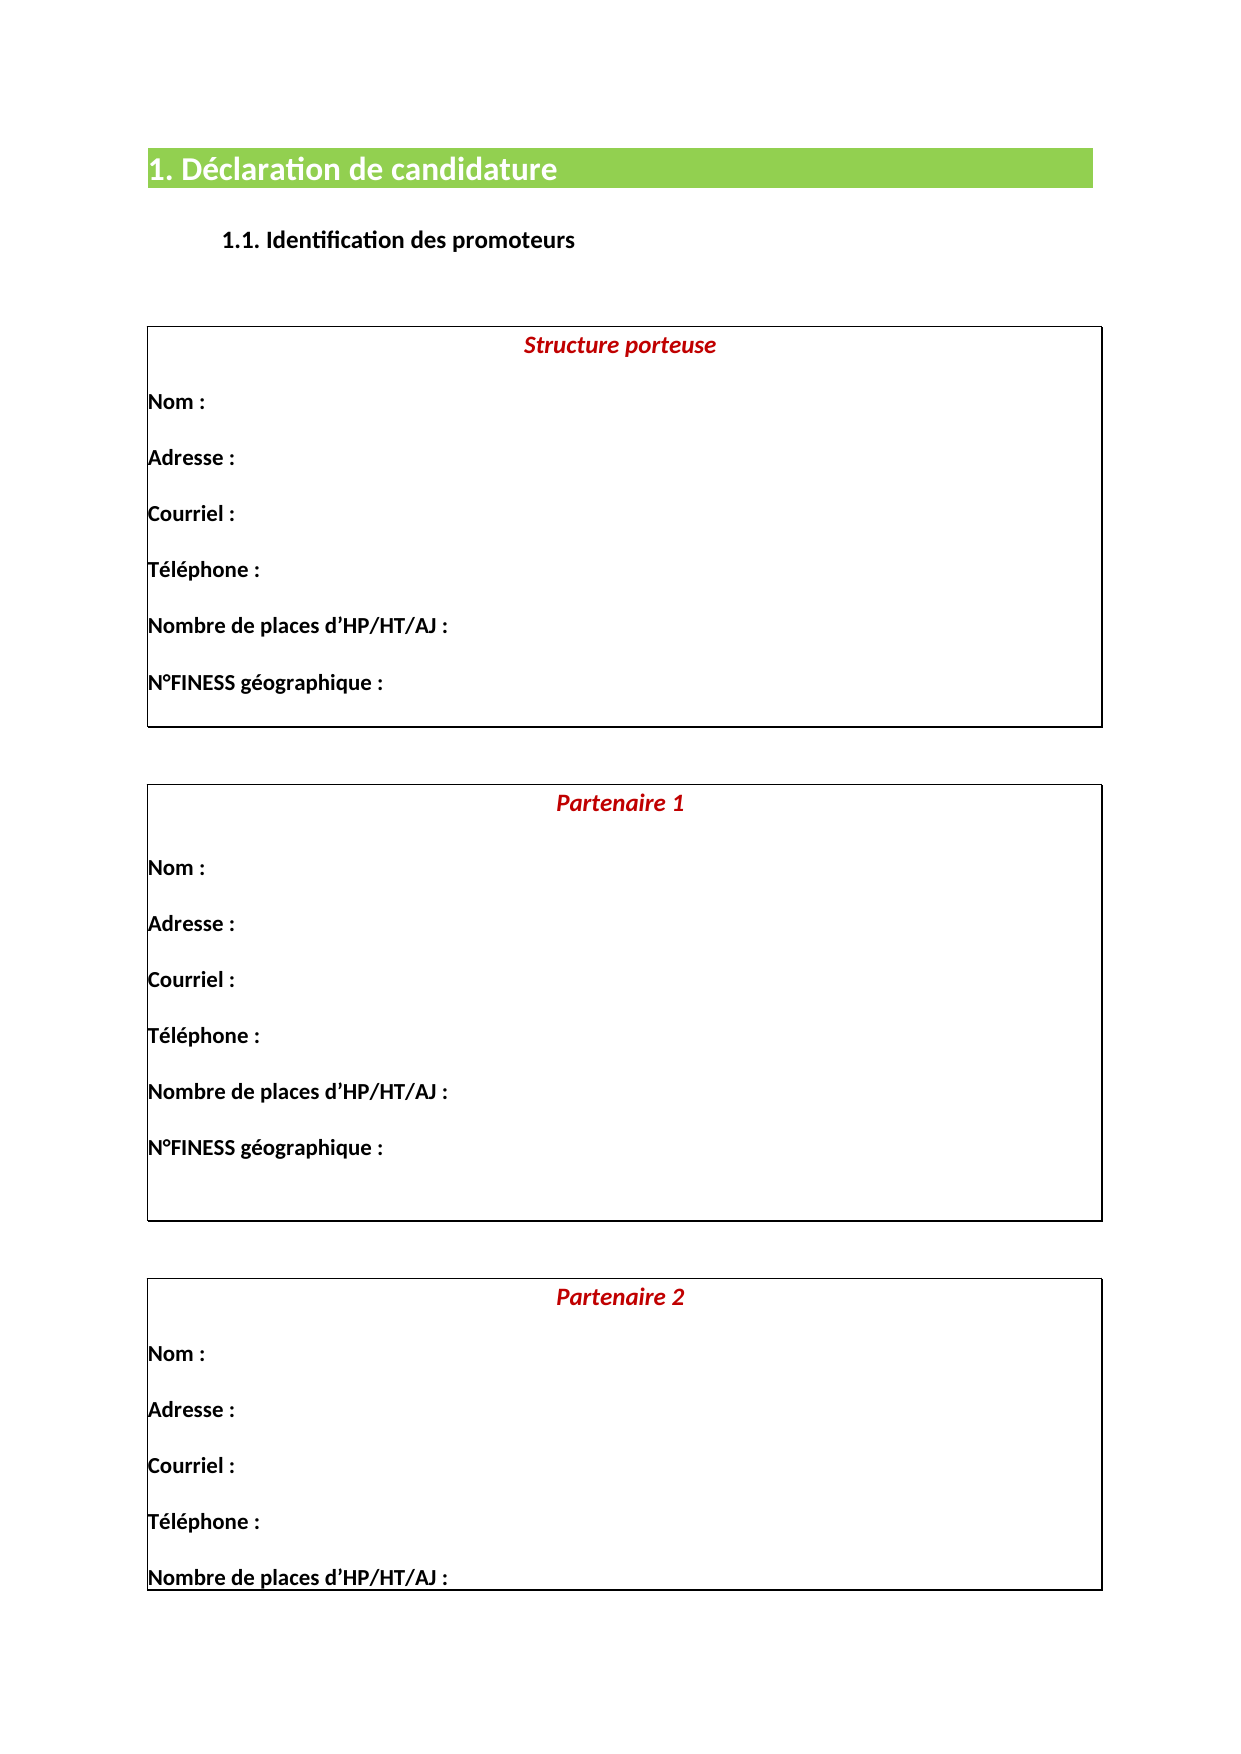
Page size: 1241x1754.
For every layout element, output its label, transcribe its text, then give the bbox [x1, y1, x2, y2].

text 1. Déclaration de candidature [148, 148, 1093, 188]
text Adresse : [148, 443, 1093, 471]
text Courriel : [148, 499, 1093, 527]
text Courriel : [148, 965, 1093, 993]
text Adresse : [148, 1395, 1093, 1423]
text Partenaire 2 [148, 1279, 1101, 1311]
text Partenaire 1 [148, 785, 1101, 817]
text 1.1. Identification des promoteurs [148, 224, 1093, 254]
text Téléphone : [148, 1021, 1093, 1049]
text Nom : [148, 853, 1093, 881]
text Nombre de places d’HP/HT/AJ : [148, 612, 1093, 639]
text Courriel : [148, 1451, 1093, 1479]
text Téléphone : [148, 1507, 1093, 1535]
text Nombre de places d’HP/HT/AJ : [148, 1077, 1093, 1105]
text Adresse : [148, 909, 1093, 937]
text Nombre de places d’HP/HT/AJ : [148, 1563, 1093, 1589]
text Nom : [148, 387, 1093, 415]
text N°FINESS géographique : [148, 668, 1093, 696]
text N°FINESS géographique : [148, 1133, 1093, 1161]
text Structure porteuse [148, 327, 1101, 359]
text Nom : [148, 1339, 1093, 1367]
text Téléphone : [148, 556, 1093, 583]
